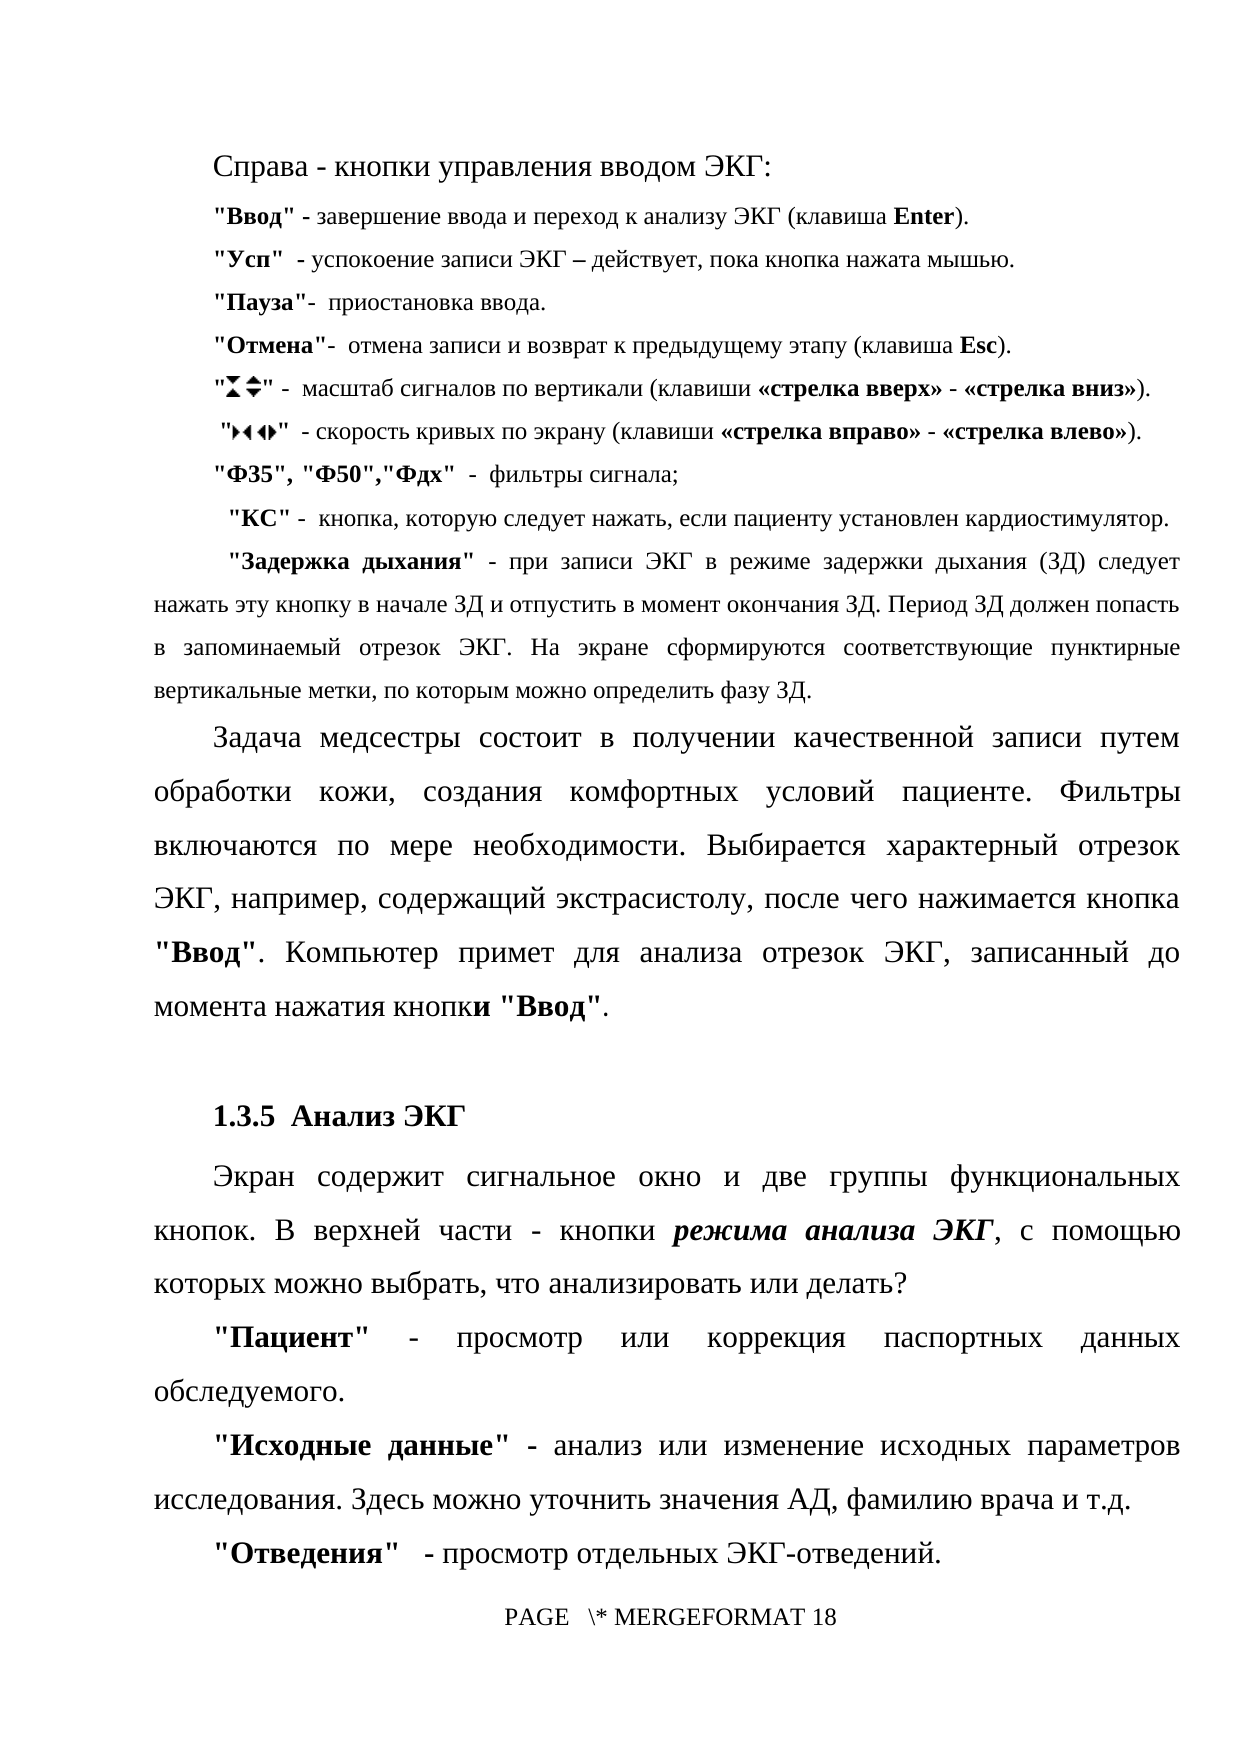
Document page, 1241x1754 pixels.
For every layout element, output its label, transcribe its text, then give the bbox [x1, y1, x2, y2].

text "Пауза"- приостановка ввода. [153, 287, 1181, 316]
subtitle 1.3.5 Анализ ЭКГ [153, 1097, 1181, 1133]
text "Отведения" - просмотр отдельных ЭКГ-отведений. [153, 1534, 1181, 1570]
text "Исходные данные" - анализ или изменение исходных параметров исследования. Здесь можно уточнить значения АД, фамилию врача и т.д. [153, 1426, 1181, 1516]
text Справа - кнопки управления вводом ЭКГ: [153, 147, 1181, 183]
text Экран содержит сигнальное окно и две группы функциональных кнопок. В верхней части - кнопки режима анализа ЭКГ, с помощью которых можно выбрать, что анализировать или делать? [153, 1157, 1181, 1301]
text "Ввод" - завершение ввода и переход к анализу ЭКГ (клавиша Enter). [153, 201, 1181, 229]
text "" - скорость кривых по экрану (клавиши «стрелка вправо» - «стрелка влево»). [153, 416, 1181, 445]
picture [226, 376, 261, 397]
text "Пациент" - просмотр или коррекция паспортных данных обследуемого. [153, 1318, 1181, 1408]
text "КС" - кнопка, которую следует нажать, если пациенту установлен кардиостимулятор. [153, 503, 1181, 531]
text "" - масштаб сигналов по вертикали (клавиши «стрелка вверх» - «стрелка вниз»). [213, 373, 1181, 402]
text Задача медсестры состоит в получении качественной записи путем обработки кожи, создания комфортных условий пациентe. Фильтры включаются по мере необходимости. Выбирается характерный отрезок ЭКГ, например, содержащий экстрасистолу, после чего нажимается кнопка "Ввод". Компьютер примет для анализа отрезок ЭКГ, записанный до момента нажатия кнопки "Ввод". [153, 718, 1181, 1024]
text "Ф35", "Ф50","Фдх" - фильтры сигнала; [153, 459, 1181, 488]
picture [232, 425, 277, 440]
text "Усп" - успокоение записи ЭКГ – действует, пока кнопка нажата мышью. [153, 244, 1181, 273]
text "Отмена"- отмена записи и возврат к предыдущему этапу (клавиша Esc). [153, 330, 1181, 359]
text "Задержка дыхания" - при записи ЭКГ в режиме задержки дыхания (ЗД) следует нажать эту кнопку в начале ЗД и отпустить в момент окончания ЗД. Период ЗД должен попасть в запоминаемый отрезок ЭКГ. На экране сформируются соответствующие пунктирные вертикальные метки, по которым можно определить фазу ЗД. [153, 546, 1181, 704]
